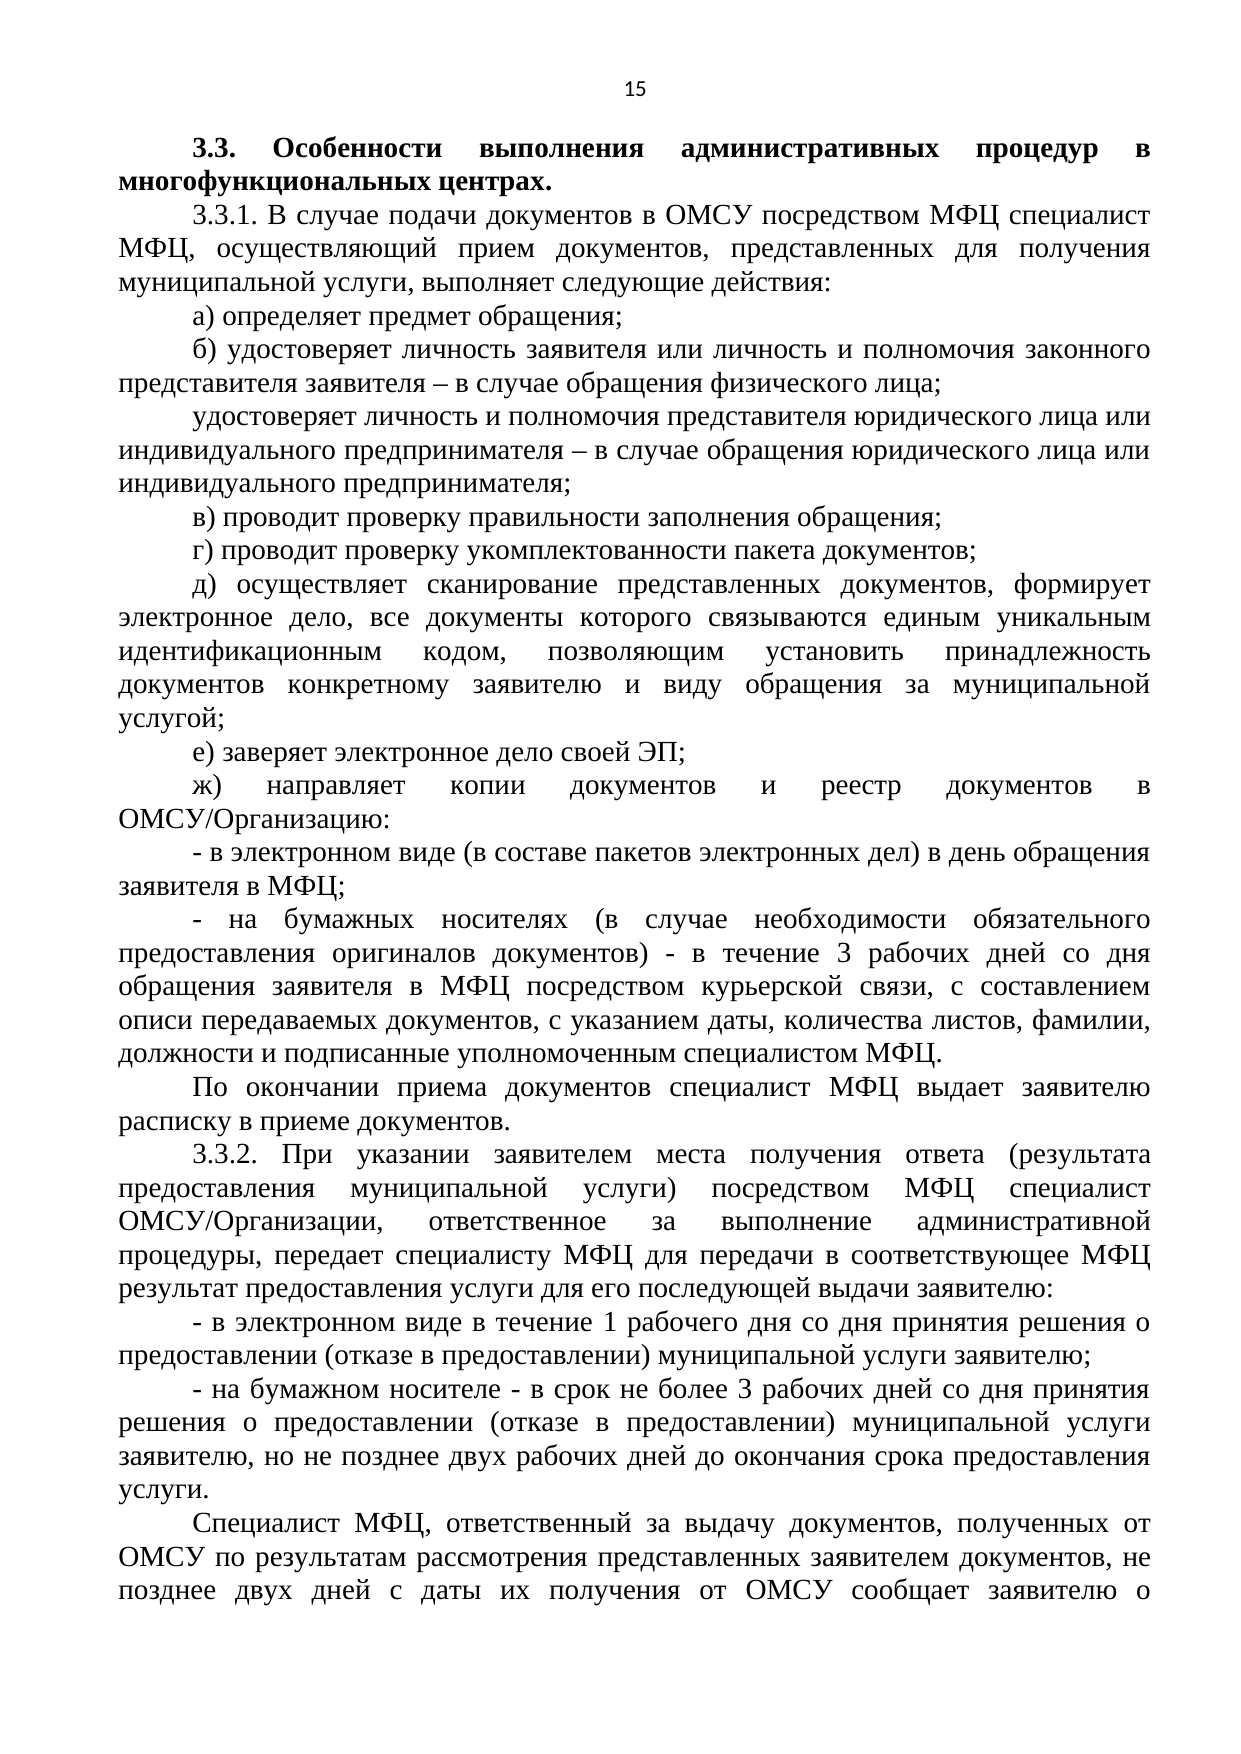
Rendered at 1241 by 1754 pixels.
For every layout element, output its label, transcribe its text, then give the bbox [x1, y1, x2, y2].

text ж) направляет копии документов и реестр документов в ОМСУ/Организацию: [118, 767, 1152, 834]
text 3.3.2. При указании заявителем места получения ответа (результата предоставления муниципальной услуги) посредством МФЦ специалист ОМСУ/Организации, ответственное за выполнение административной процедуры, передает специалисту МФЦ для передачи в соответствующее МФЦ результат предоставления услуги для его последующей выдачи заявителю: [118, 1136, 1152, 1304]
text По окончании приема документов специалист МФЦ выдает заявителю расписку в приеме документов. [118, 1069, 1152, 1136]
text - в электронном виде (в составе пакетов электронных дел) в день обращения заявителя в МФЦ; [118, 834, 1152, 901]
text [118, 1505, 1152, 1606]
text е) заверяет электронное дело своей ЭП; [118, 734, 1152, 767]
text - в электронном виде в течение 1 рабочего дня со дня принятия решения о предоставлении (отказе в предоставлении) муниципальной услуги заявителю; [118, 1304, 1152, 1371]
text 3.3. Особенности выполнения административных процедур в многофункциональных центрах. [118, 130, 1152, 197]
text б) удостоверяет личность заявителя или личность и полномочия законного представителя заявителя – в случае обращения физического лица; [118, 331, 1152, 398]
text 3.3.1. В случае подачи документов в ОМСУ посредством МФЦ специалист МФЦ, осуществляющий прием документов, представленных для получения муниципальной услуги, выполняет следующие действия: [118, 197, 1152, 298]
text - на бумажном носителе - в срок не более 3 рабочих дней со дня принятия решения о предоставлении (отказе в предоставлении) муниципальной услуги заявителю, но не позднее двух рабочих дней до окончания срока предоставления услуги. [118, 1371, 1152, 1505]
text - на бумажных носителях (в случае необходимости обязательного предоставления оригиналов документов) - в течение 3 рабочих дней со дня обращения заявителя в МФЦ посредством курьерской связи, с составлением описи передаваемых документов, с указанием даты, количества листов, фамилии, должности и подписанные уполномоченным специалистом МФЦ. [118, 901, 1152, 1069]
text а) определяет предмет обращения; [118, 298, 1152, 331]
text д) осуществляет сканирование представленных документов, формирует электронное дело, все документы которого связываются единым уникальным идентификационным кодом, позволяющим установить принадлежность документов конкретному заявителю и виду обращения за муниципальной услугой; [118, 566, 1152, 734]
text удостоверяет личность и полномочия представителя юридического лица или индивидуального предпринимателя – в случае обращения юридического лица или индивидуального предпринимателя; [118, 398, 1152, 499]
text в) проводит проверку правильности заполнения обращения; [118, 499, 1152, 532]
text г) проводит проверку укомплектованности пакета документов; [118, 532, 1152, 566]
